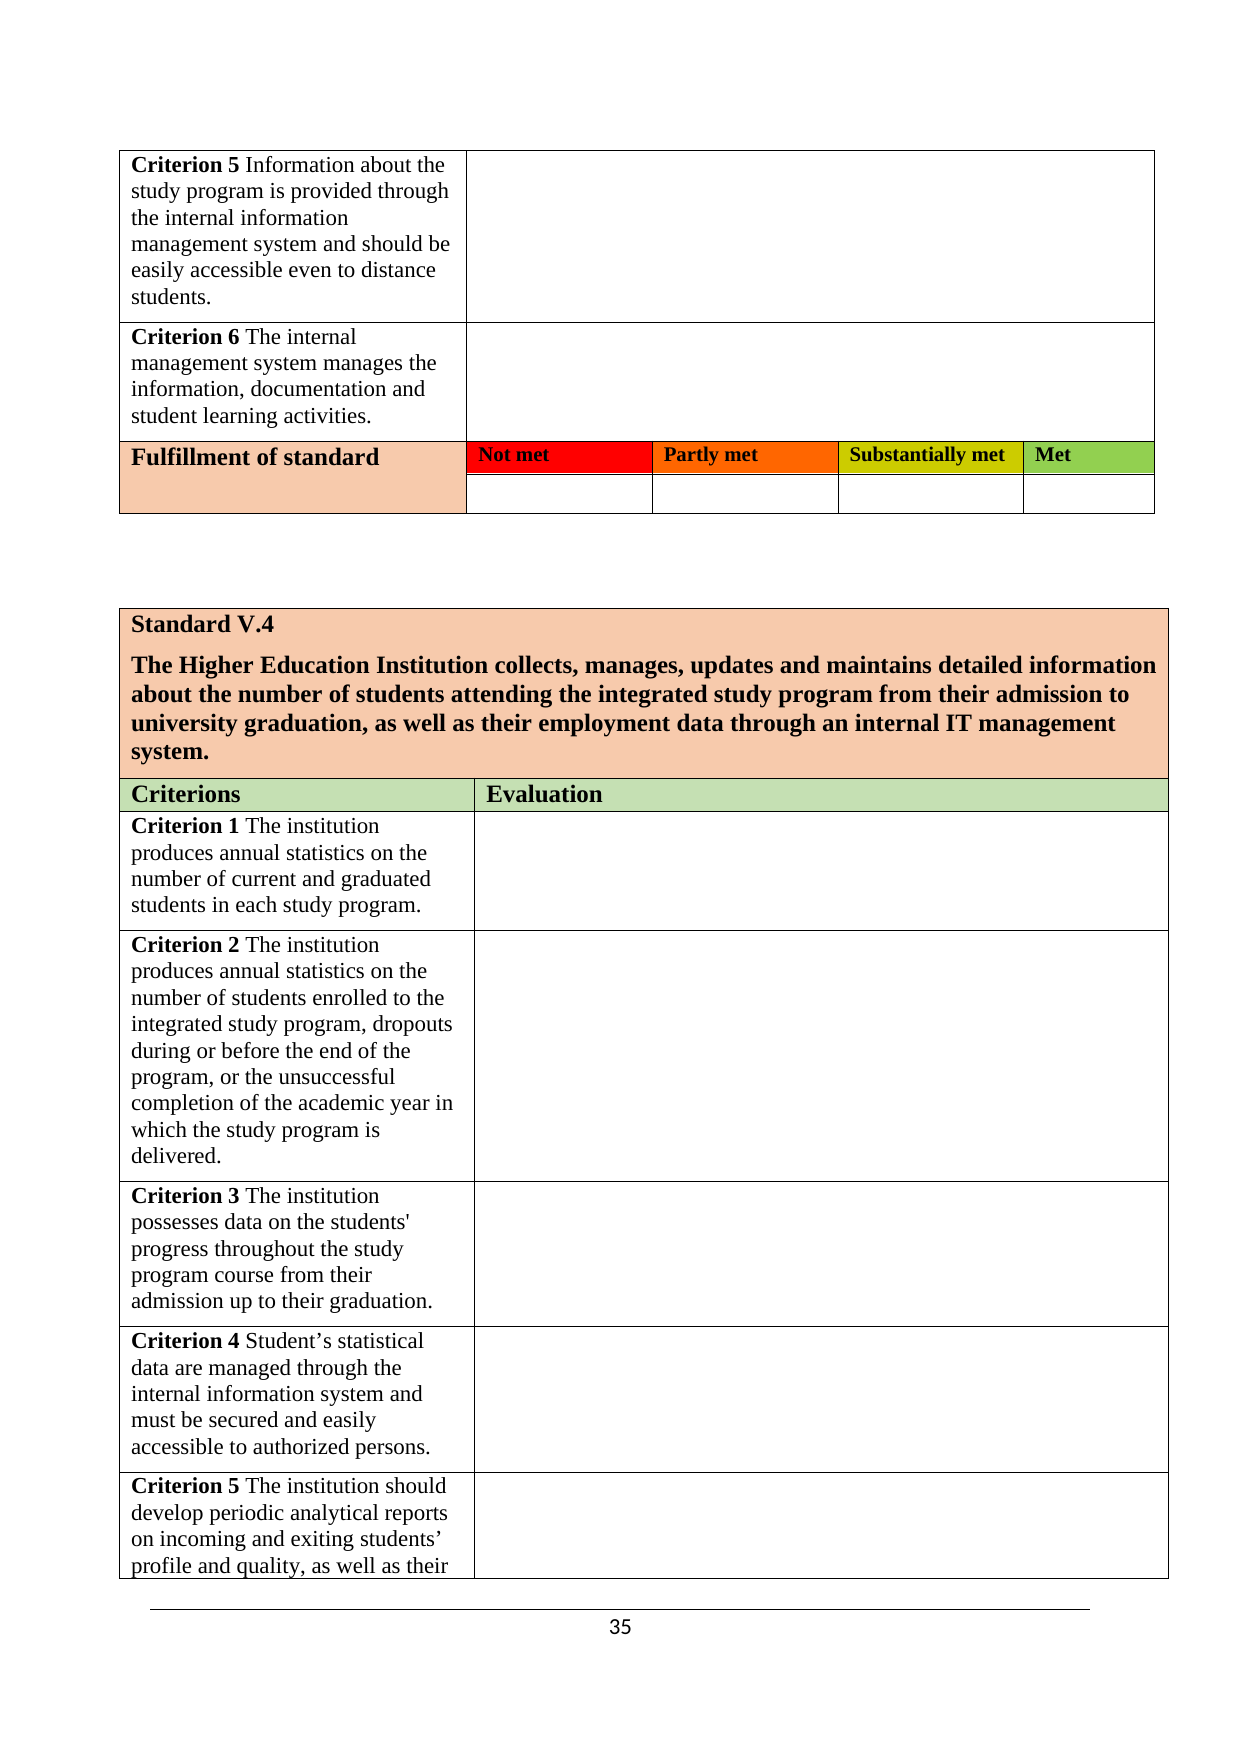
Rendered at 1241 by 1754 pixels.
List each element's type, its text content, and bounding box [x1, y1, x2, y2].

table_cell Criterion 6 The internal management system manages the information, documentation and student learning activities. [120, 323, 466, 441]
table_cell [467, 323, 1154, 441]
table_cell Criterions [120, 779, 474, 811]
table_cell Not met [467, 442, 652, 473]
table_cell [653, 475, 838, 513]
table_cell [467, 151, 1154, 322]
table_cell Criterion 3 The institution possesses data on the students' progress throughout the study program course from their admission up to their graduation. [120, 1182, 474, 1326]
table_cell Met [1024, 442, 1154, 473]
table_cell Evaluation [475, 779, 1168, 811]
table_cell Substantially met [839, 442, 1023, 473]
table_cell [1024, 475, 1154, 513]
table_cell Partly met [653, 442, 838, 473]
table_cell Criterion 4 Student’s statistical data are managed through the internal information system and must be secured and easily accessible to authorized persons. [120, 1327, 474, 1472]
table_cell Criterion 5 Information about the study program is provided through the internal information management system and should be easily accessible even to distance students. [120, 151, 466, 322]
table_header Standard V.4 The Higher Education Institution collects, manages, updates and maintains detailed information about the number of students attending the integrated study program from their admission to university graduation, as well as their employment data through an internal IT management system. [120, 609, 1168, 778]
table_cell [475, 1182, 1168, 1326]
table_cell Criterion 1 The institution produces annual statistics on the number of current and graduated students in each study program. [120, 812, 474, 930]
table_cell [839, 475, 1023, 513]
table_cell Criterion 2 The institution produces annual statistics on the number of students enrolled to the integrated study program, dropouts during or before the end of the program, or the unsuccessful completion of the academic year in which the study program is delivered. [120, 931, 474, 1181]
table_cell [120, 1473, 474, 1578]
table_cell [475, 931, 1168, 1181]
table_cell [467, 475, 652, 513]
table_cell [475, 1473, 1168, 1578]
table_cell [475, 812, 1168, 930]
table_cell Fulfillment of standard [120, 442, 466, 513]
table_cell [475, 1327, 1168, 1472]
